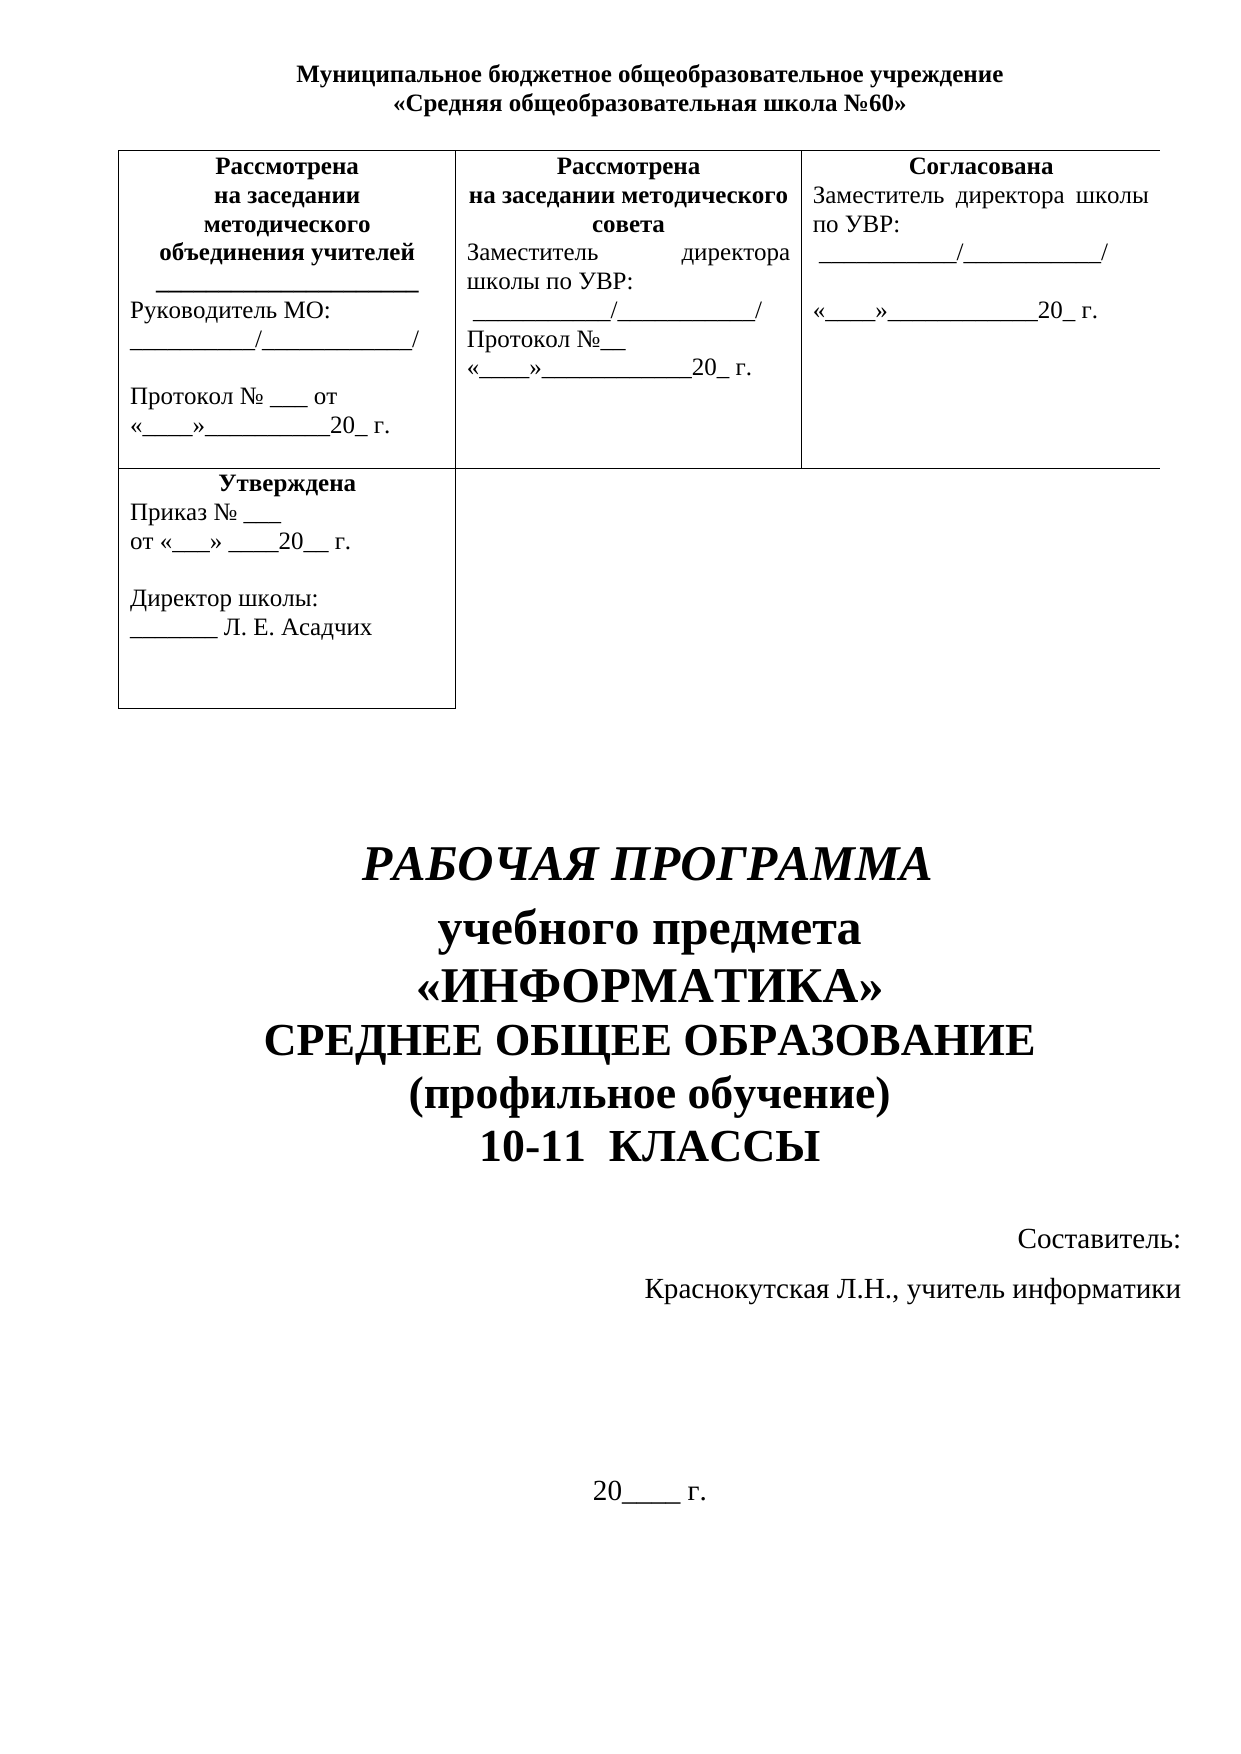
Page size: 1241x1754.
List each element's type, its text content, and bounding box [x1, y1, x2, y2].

text «Средняя общеобразовательная школа №60» [118, 88, 1181, 117]
text Составитель: [118, 1221, 1181, 1255]
text РАБОЧАЯ ПРОГРАММА [118, 834, 1181, 892]
table_header Рассмотрена на заседании методического объединения учителей _____________________ Руководитель МО: __________/____________/ Протокол № ___ от «____»__________20_ г. [119, 151, 455, 467]
table_header Рассмотрена на заседании методического совета Заместитель директора школы по УВР: ___________/___________/ Протокол №__ «____»____________20_ г. [456, 151, 801, 467]
table_cell Утверждена Приказ № ___ от «___» ____20__ г. Директор школы: _______ Л. Е. Асадчих [119, 469, 455, 707]
text Краснокутская Л.Н., учитель информатики [118, 1272, 1181, 1305]
text (профильное обучение) [118, 1066, 1181, 1118]
text «ИНФОРМАТИКА» [118, 955, 1181, 1013]
text учебного предмета [118, 898, 1181, 955]
text 10-11 КЛАССЫ [118, 1118, 1181, 1171]
table_header Согласована Заместитель директора школы по УВР: ___________/___________/ «____»____________20_ г. [802, 151, 1160, 467]
text 20____ г. [118, 1473, 1181, 1506]
text СРЕДНЕЕ ОБЩЕЕ ОБРАЗОВАНИЕ [118, 1013, 1181, 1066]
text Муниципальное бюджетное общеобразовательное учреждение [118, 59, 1181, 88]
